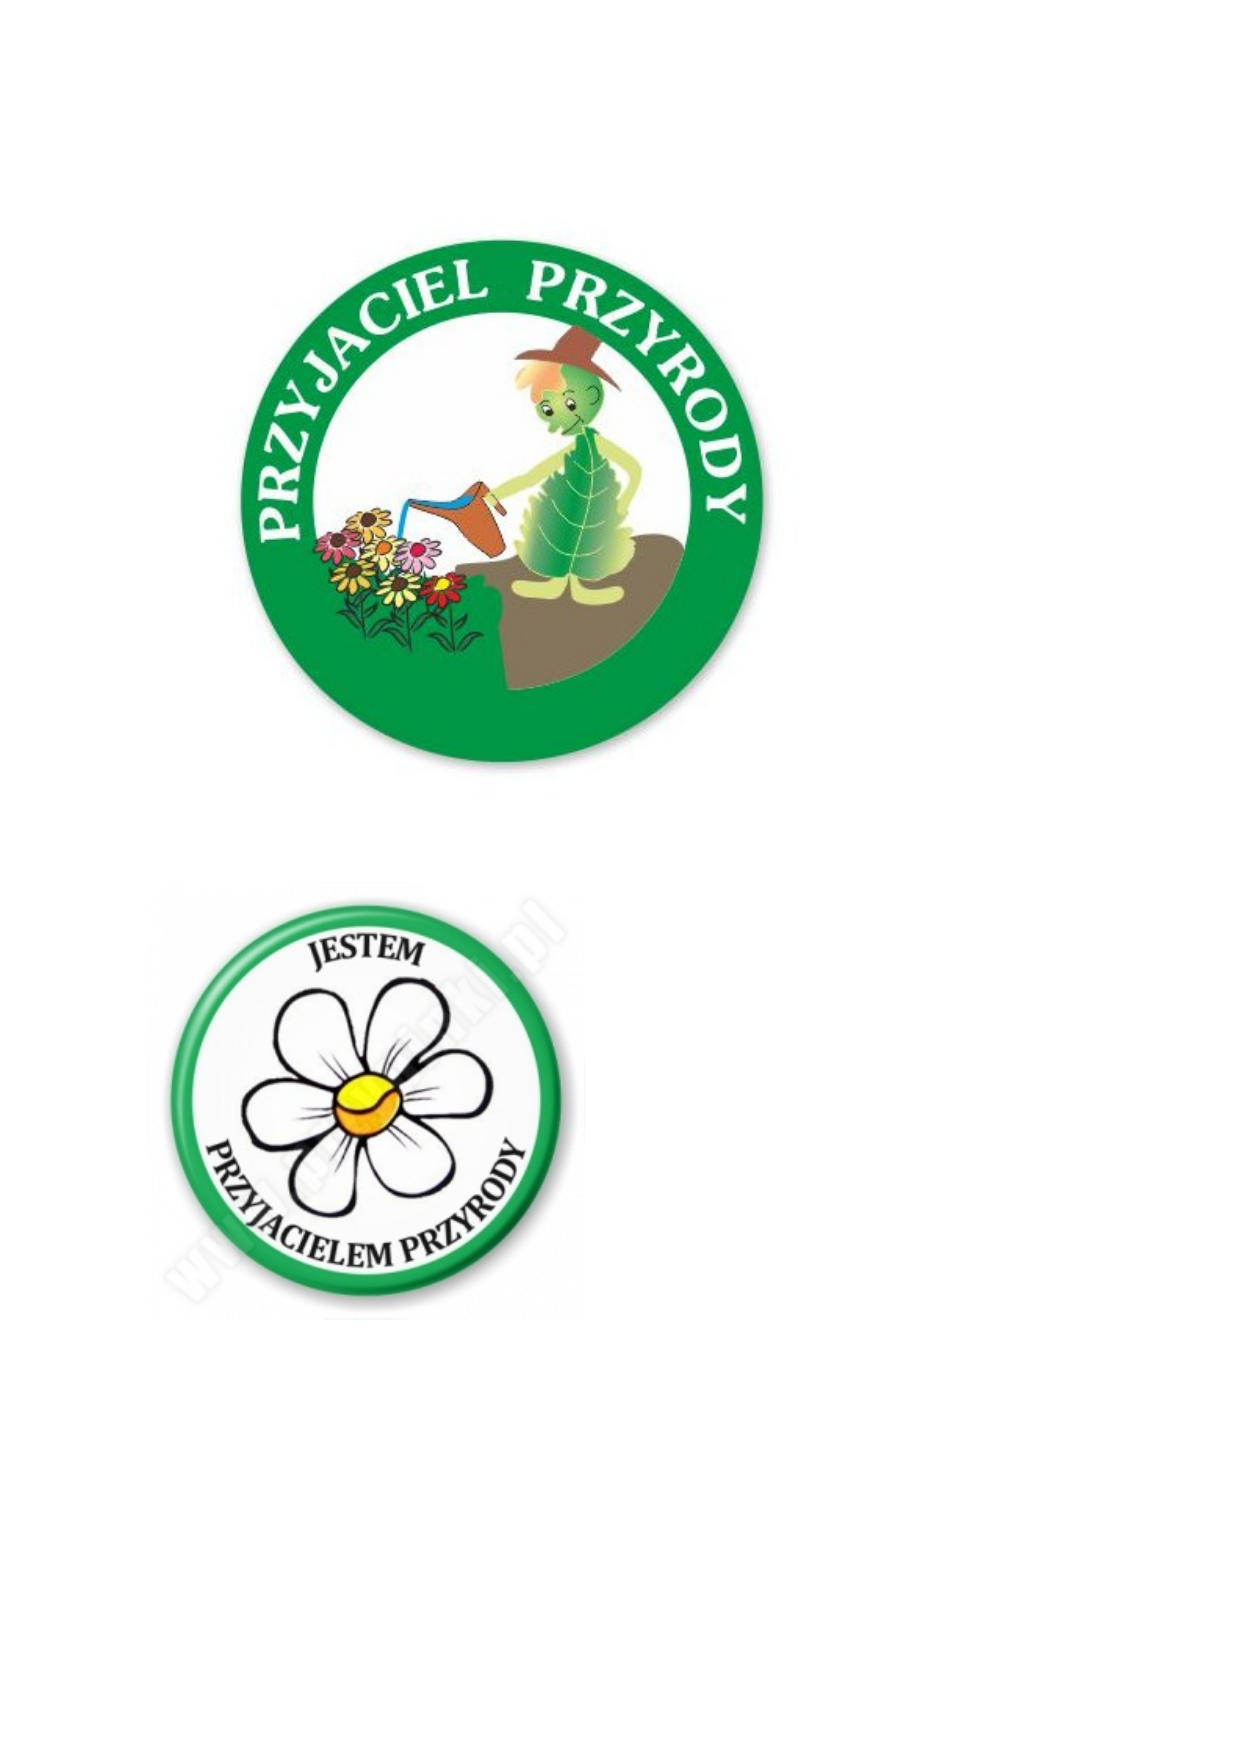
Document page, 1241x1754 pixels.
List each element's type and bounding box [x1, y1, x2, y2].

picture [147, 147, 864, 864]
picture [147, 882, 586, 1320]
